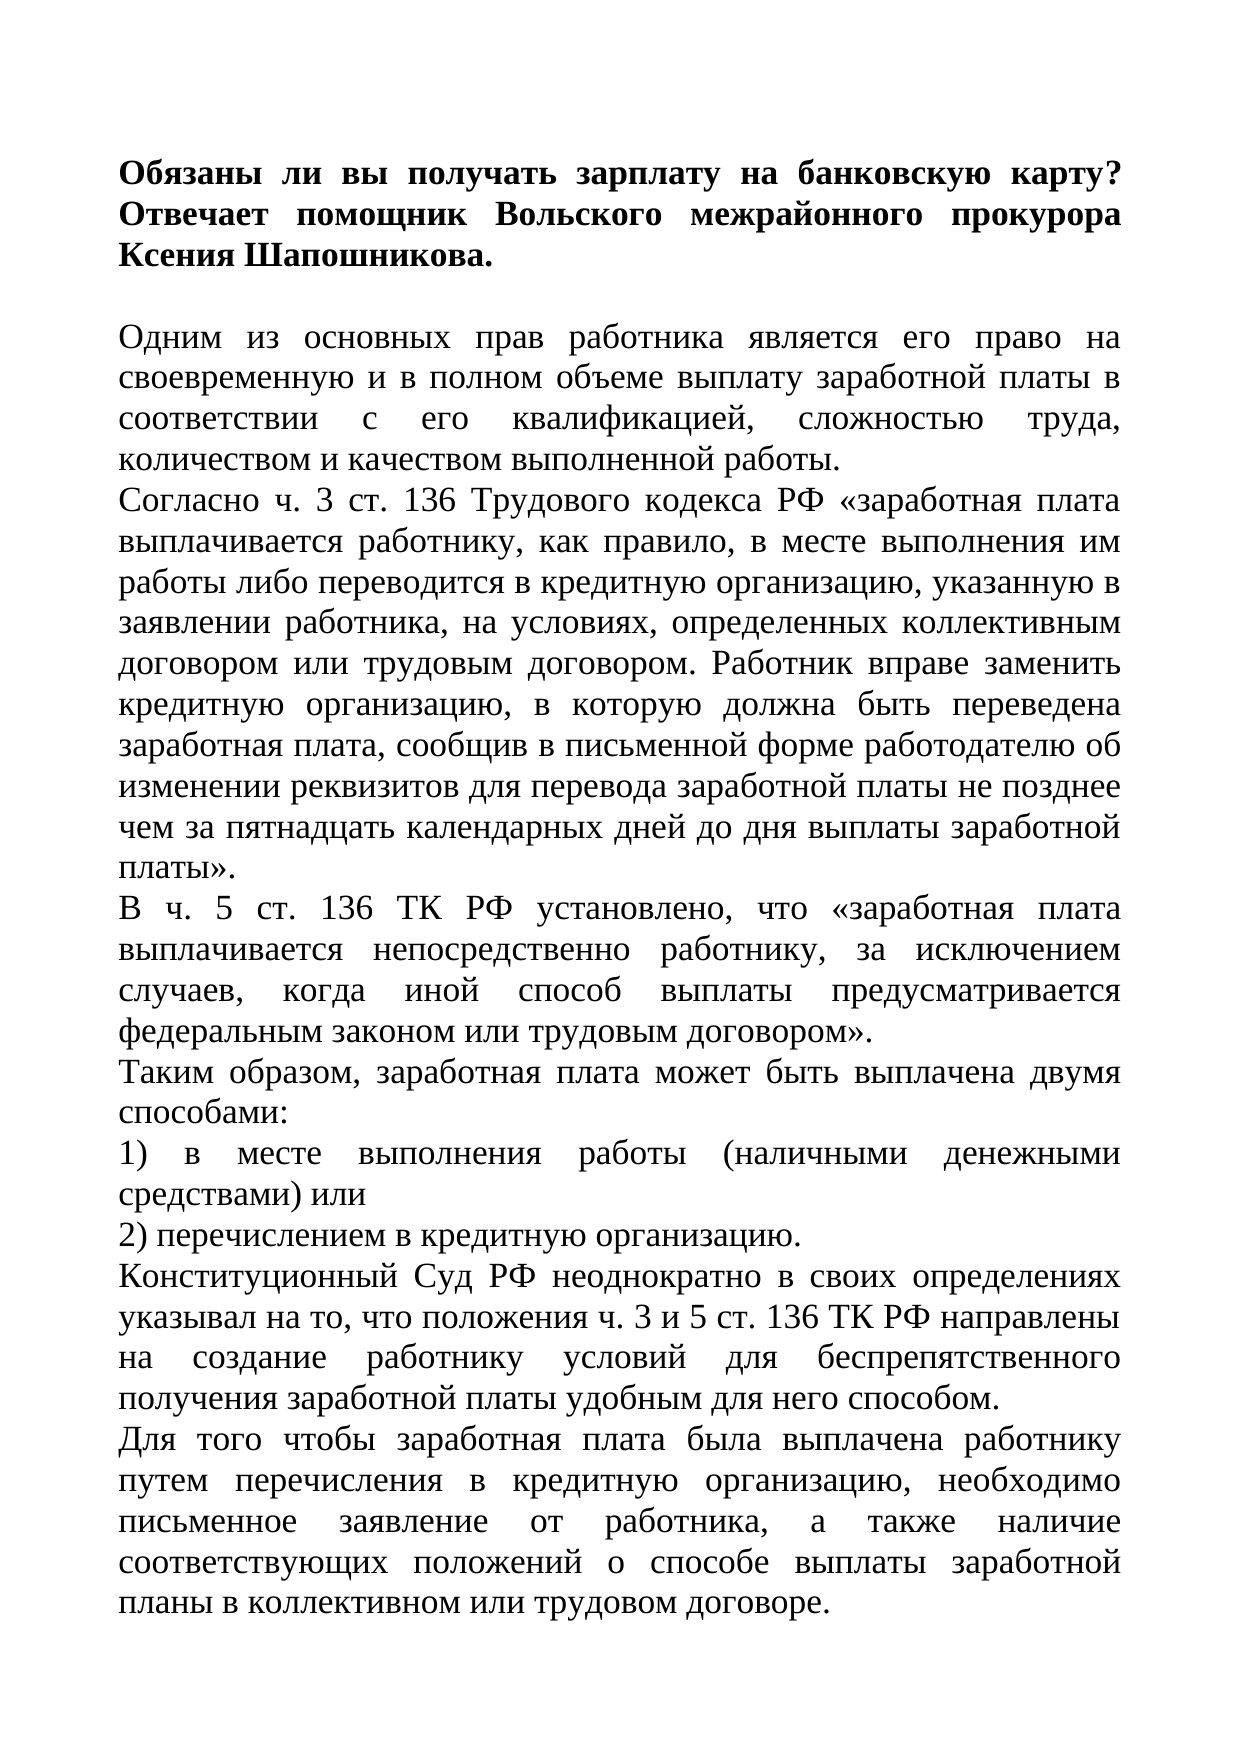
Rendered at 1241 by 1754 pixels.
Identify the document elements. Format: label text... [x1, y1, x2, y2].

text В ч. 5 ст. 136 ТК РФ установлено, что «заработная плата выплачивается непосредственно работнику, за исключением случаев, когда иной способ выплаты предусматривается федеральным законом или трудовым договором». [118, 887, 1122, 1050]
text Конституционный Суд РФ неоднократно в своих определениях указывал на то, что положения ч. 3 и 5 ст. 136 ТК РФ направлены на создание работнику условий для беспрепятственного получения заработной платы удобным для него способом. [118, 1254, 1122, 1417]
text 2) перечислением в кредитную организацию. [118, 1213, 1122, 1254]
text Согласно ч. 3 ст. 136 Трудового кодекса РФ «заработная плата выплачивается работнику, как правило, в месте выполнения им работы либо переводится в кредитную организацию, указанную в заявлении работника, на условиях, определенных коллективным договором или трудовым договором. Работник вправе заменить кредитную организацию, в которую должна быть переведена заработная плата, сообщив в письменной форме работодателю об изменении реквизитов для перевода заработной платы не позднее чем за пятнадцать календарных дней до дня выплаты заработной платы». [118, 478, 1122, 887]
text Одним из основных прав работника является его право на своевременную и в полном объеме выплату заработной платы в соответствии с его квалификацией, сложностью труда, количеством и качеством выполненной работы. [118, 315, 1122, 478]
text Таким образом, заработная плата может быть выплачена двумя способами: [118, 1050, 1122, 1132]
text 1) в месте выполнения работы (наличными денежными средствами) или [118, 1132, 1122, 1213]
text Для того чтобы заработная плата была выплачена работнику путем перечисления в кредитную организацию, необходимо письменное заявление от работника, а также наличие соответствующих положений о способе выплаты заработной планы в коллективном или трудовом договоре. [118, 1417, 1122, 1622]
text Обязаны ли вы получать зарплату на банковскую карту? Отвечает помощник Вольского межрайонного прокурора Ксения Шапошникова. [118, 152, 1122, 274]
